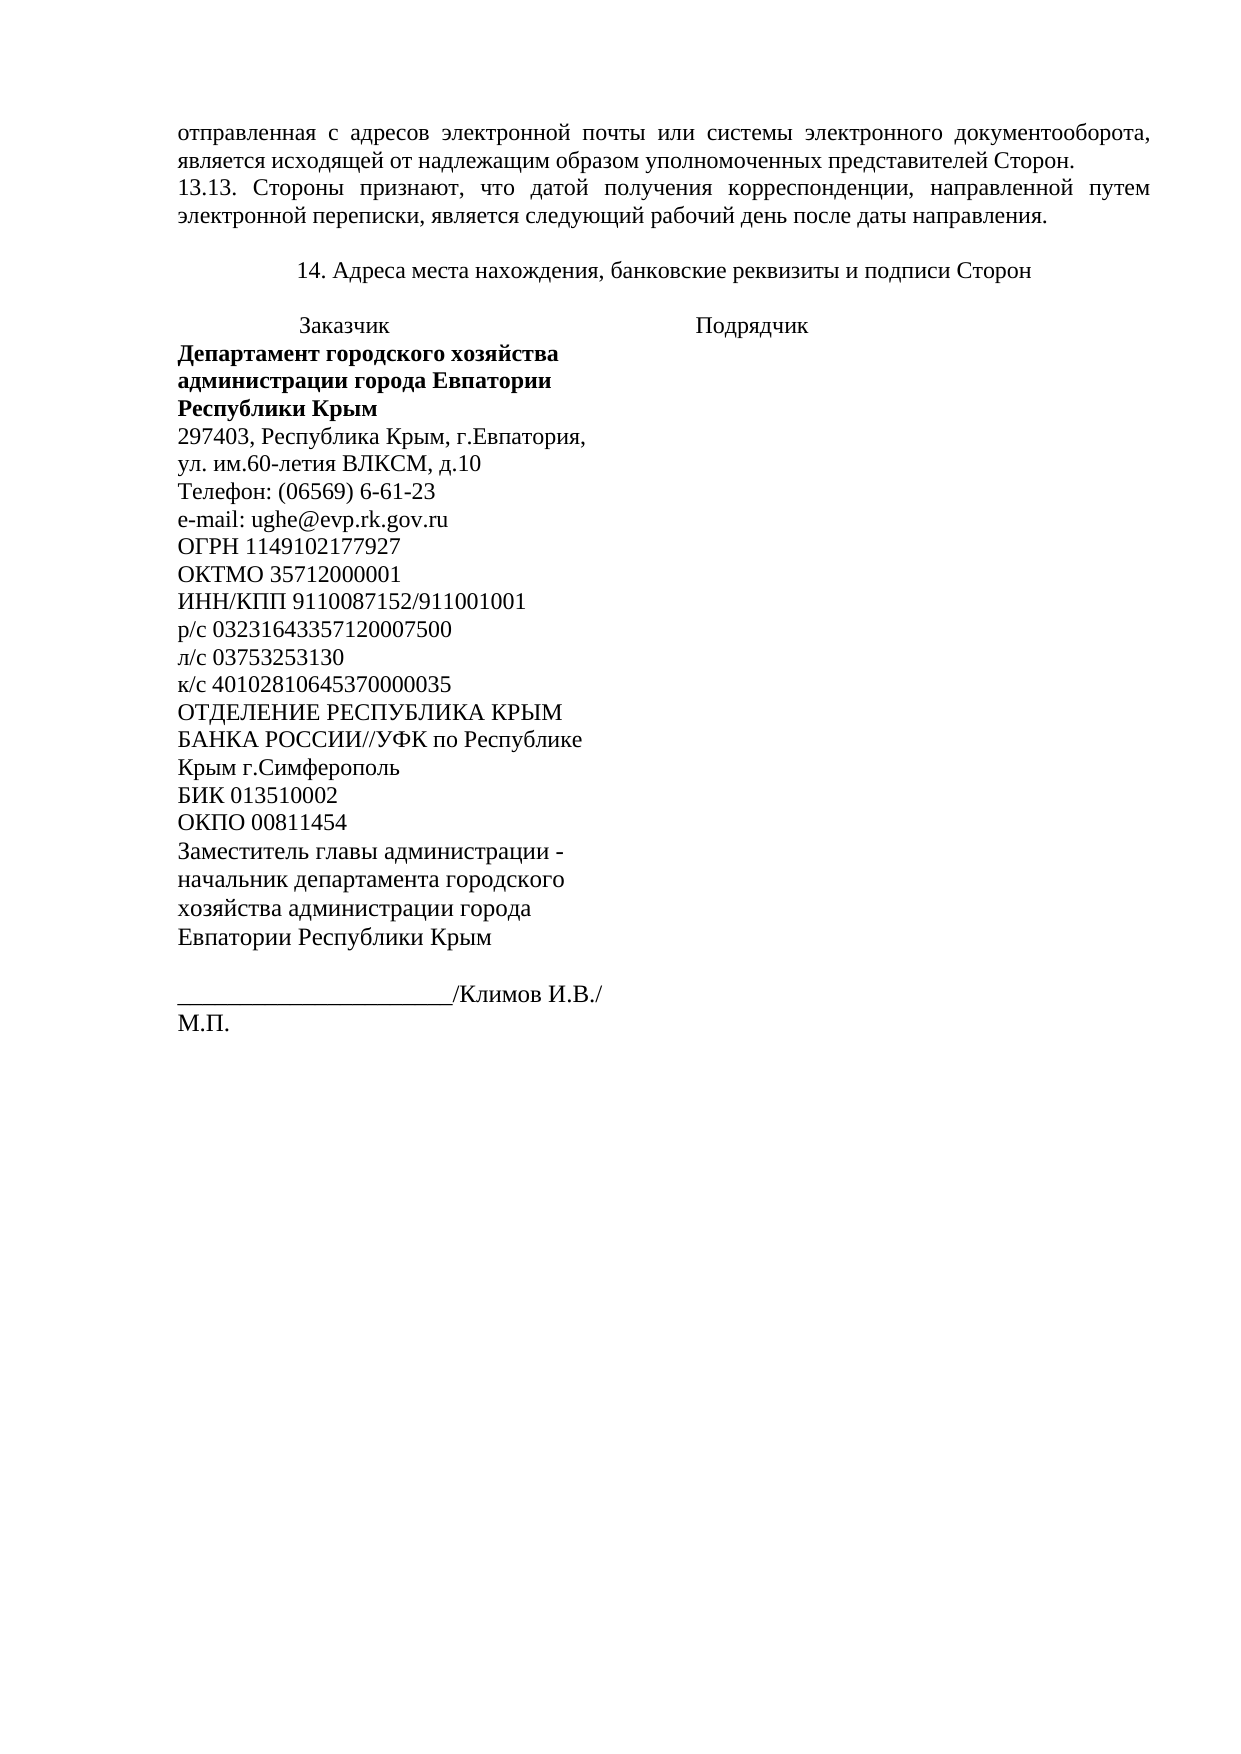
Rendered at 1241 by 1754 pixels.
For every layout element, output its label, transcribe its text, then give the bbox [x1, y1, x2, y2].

text 13.13. Стороны признают, что датой получения корреспонденции, направленной путем электронной переписки, является следующий рабочий день после даты направления. [177, 173, 1152, 228]
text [177, 118, 1152, 173]
table_header Заказчик Департамент городского хозяйства администрации города Евпатории Республики Крым 297403, Республика Крым, г.Евпатория, ул. им.60-летия ВЛКСМ, д.10 Телефон: (06569) 6-61-23 e-mail: ughe@evp.rk.gov.ru ОГРН 1149102177927 ОКТМО 35712000001 ИНН/КПП 9110087152/911001001 р/с 03231643357120007500 л/с 03753253130 к/с 40102810645370000035 ОТДЕЛЕНИЕ РЕСПУБЛИКА КРЫМ БАНКА РОССИИ//УФК по Республике Крым г.Симферополь БИК 013510002 ОКПО 00811454 Заместитель главы администрации -начальник департамента городского хозяйства администрации города Евпатории Республики Крым ______________________/Климов И.В./ М.П. [166, 311, 684, 1065]
text 14. Адреса места нахождения, банковские реквизиты и подписи Сторон [177, 256, 1152, 284]
table_header Подрядчик [684, 311, 1163, 1065]
